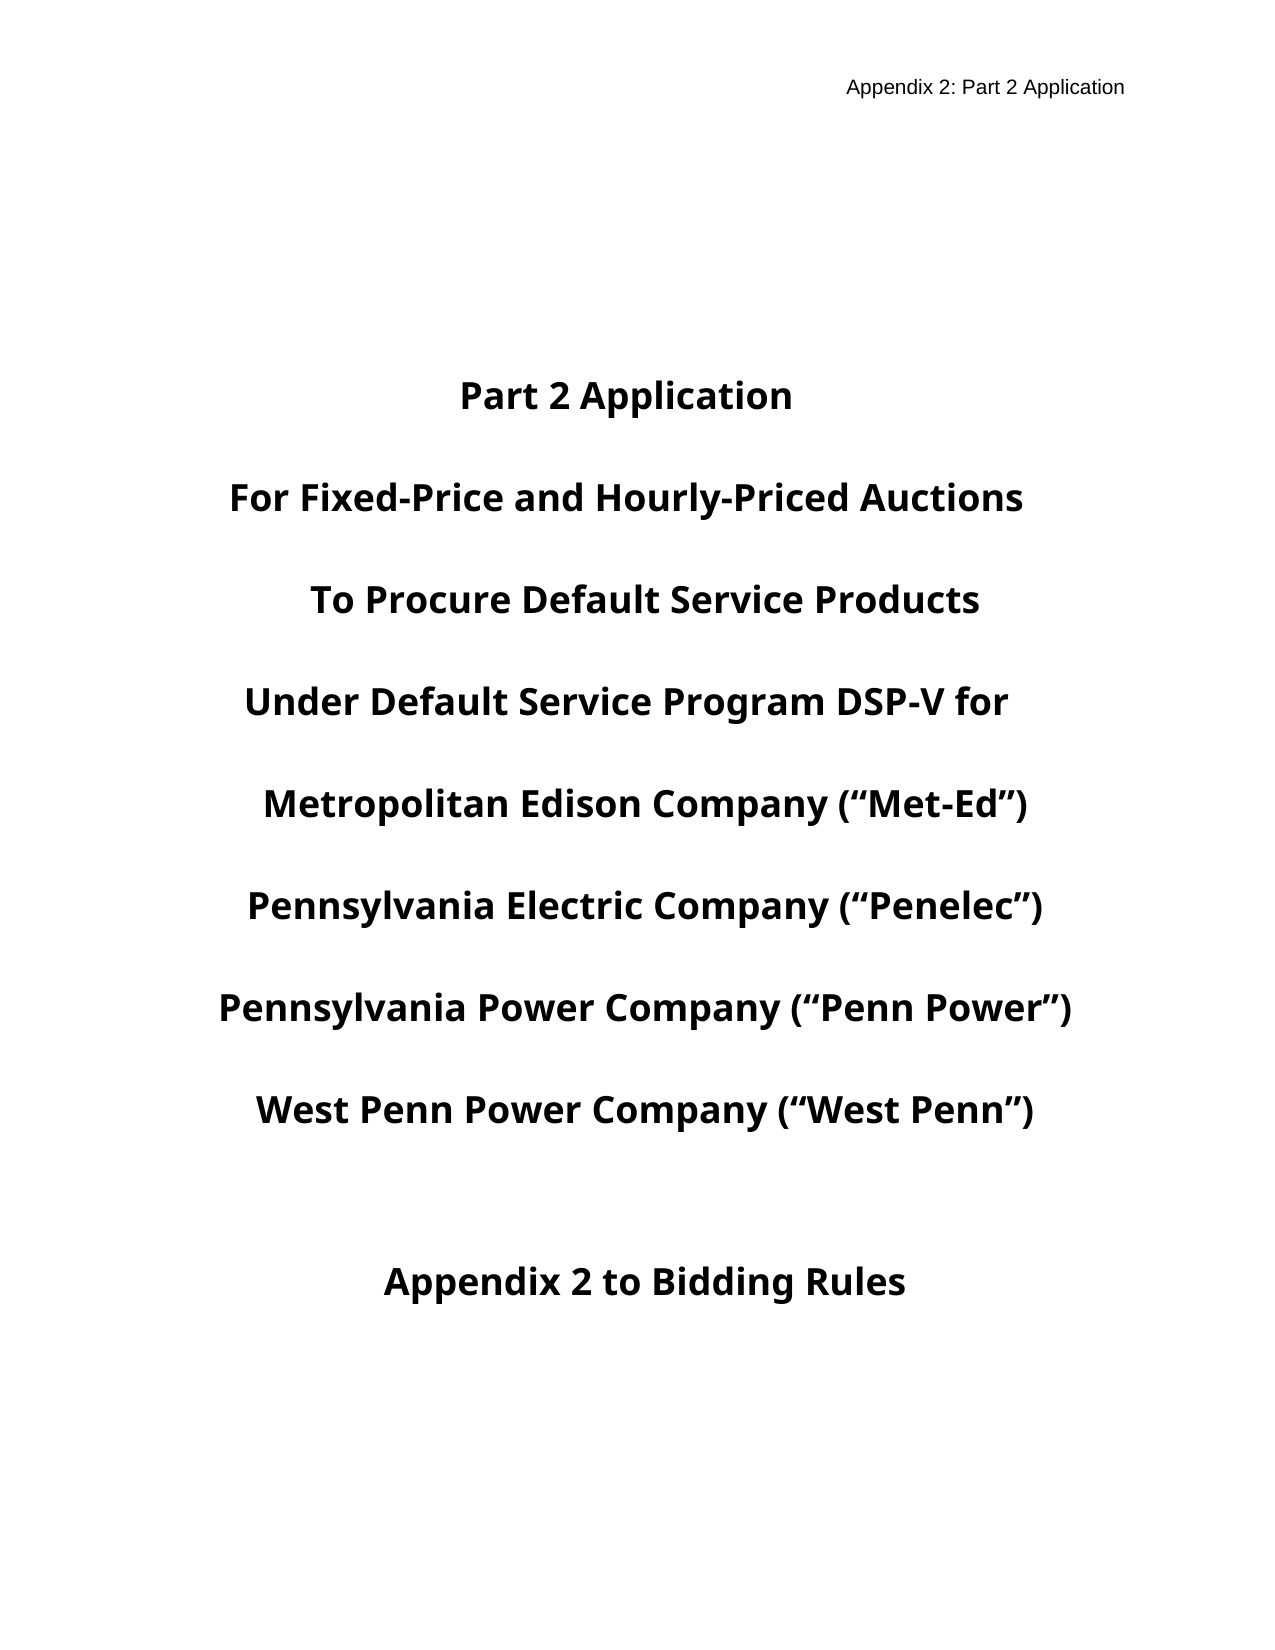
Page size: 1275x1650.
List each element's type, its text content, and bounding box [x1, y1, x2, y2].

table_header Appendix 2 to Bidding Rules [195, 1231, 1095, 1313]
table_header Part 2 Application For Fixed-Price and Hourly-Priced Auctions To Procure Default Service Products Under Default Service Program DSP-V for Metropolitan Edison Company (“Met-Ed”) Pennsylvania Electric Company (“Penelec”) Pennsylvania Power Company (“Penn Power”) West Penn Power Company (“West Penn”) [195, 369, 1095, 1192]
